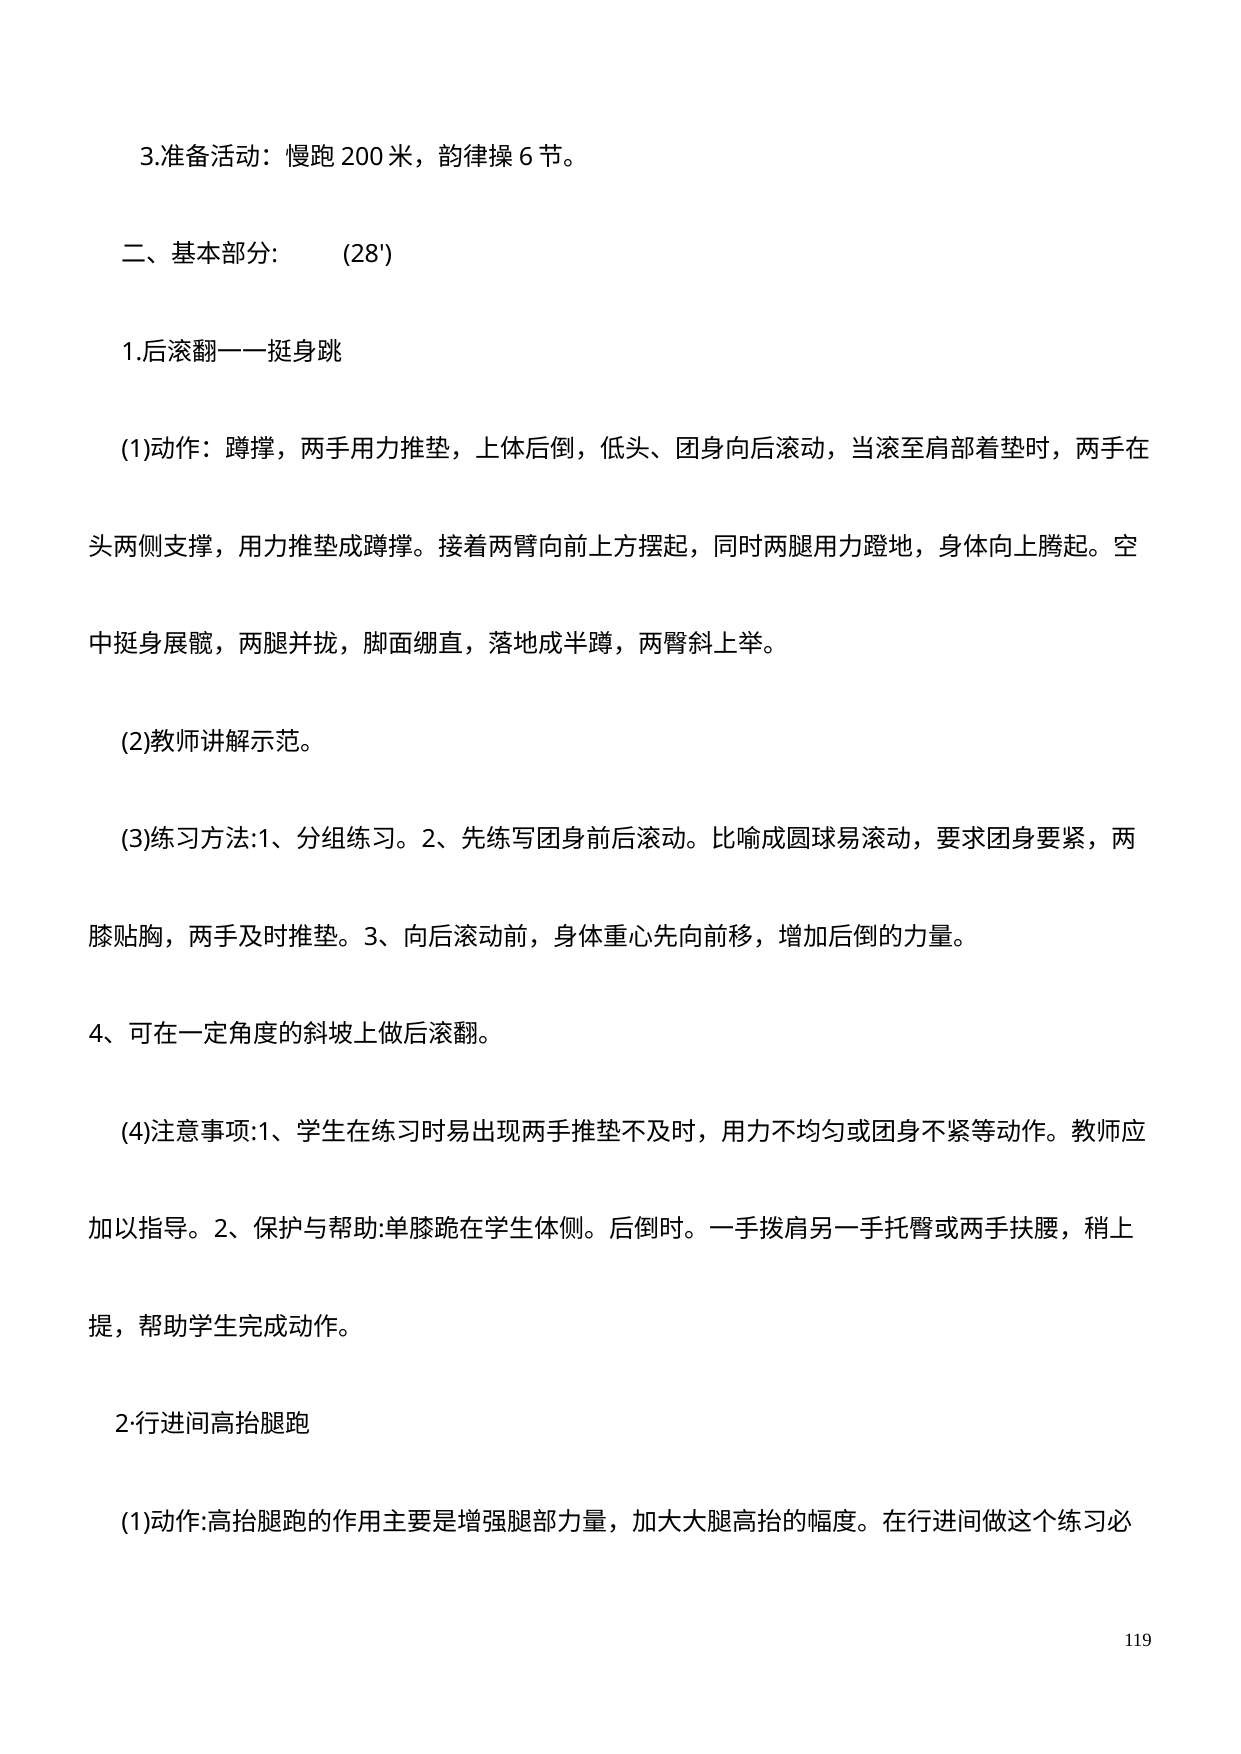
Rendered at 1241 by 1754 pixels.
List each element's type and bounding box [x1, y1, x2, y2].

text [89, 122, 1152, 1552]
